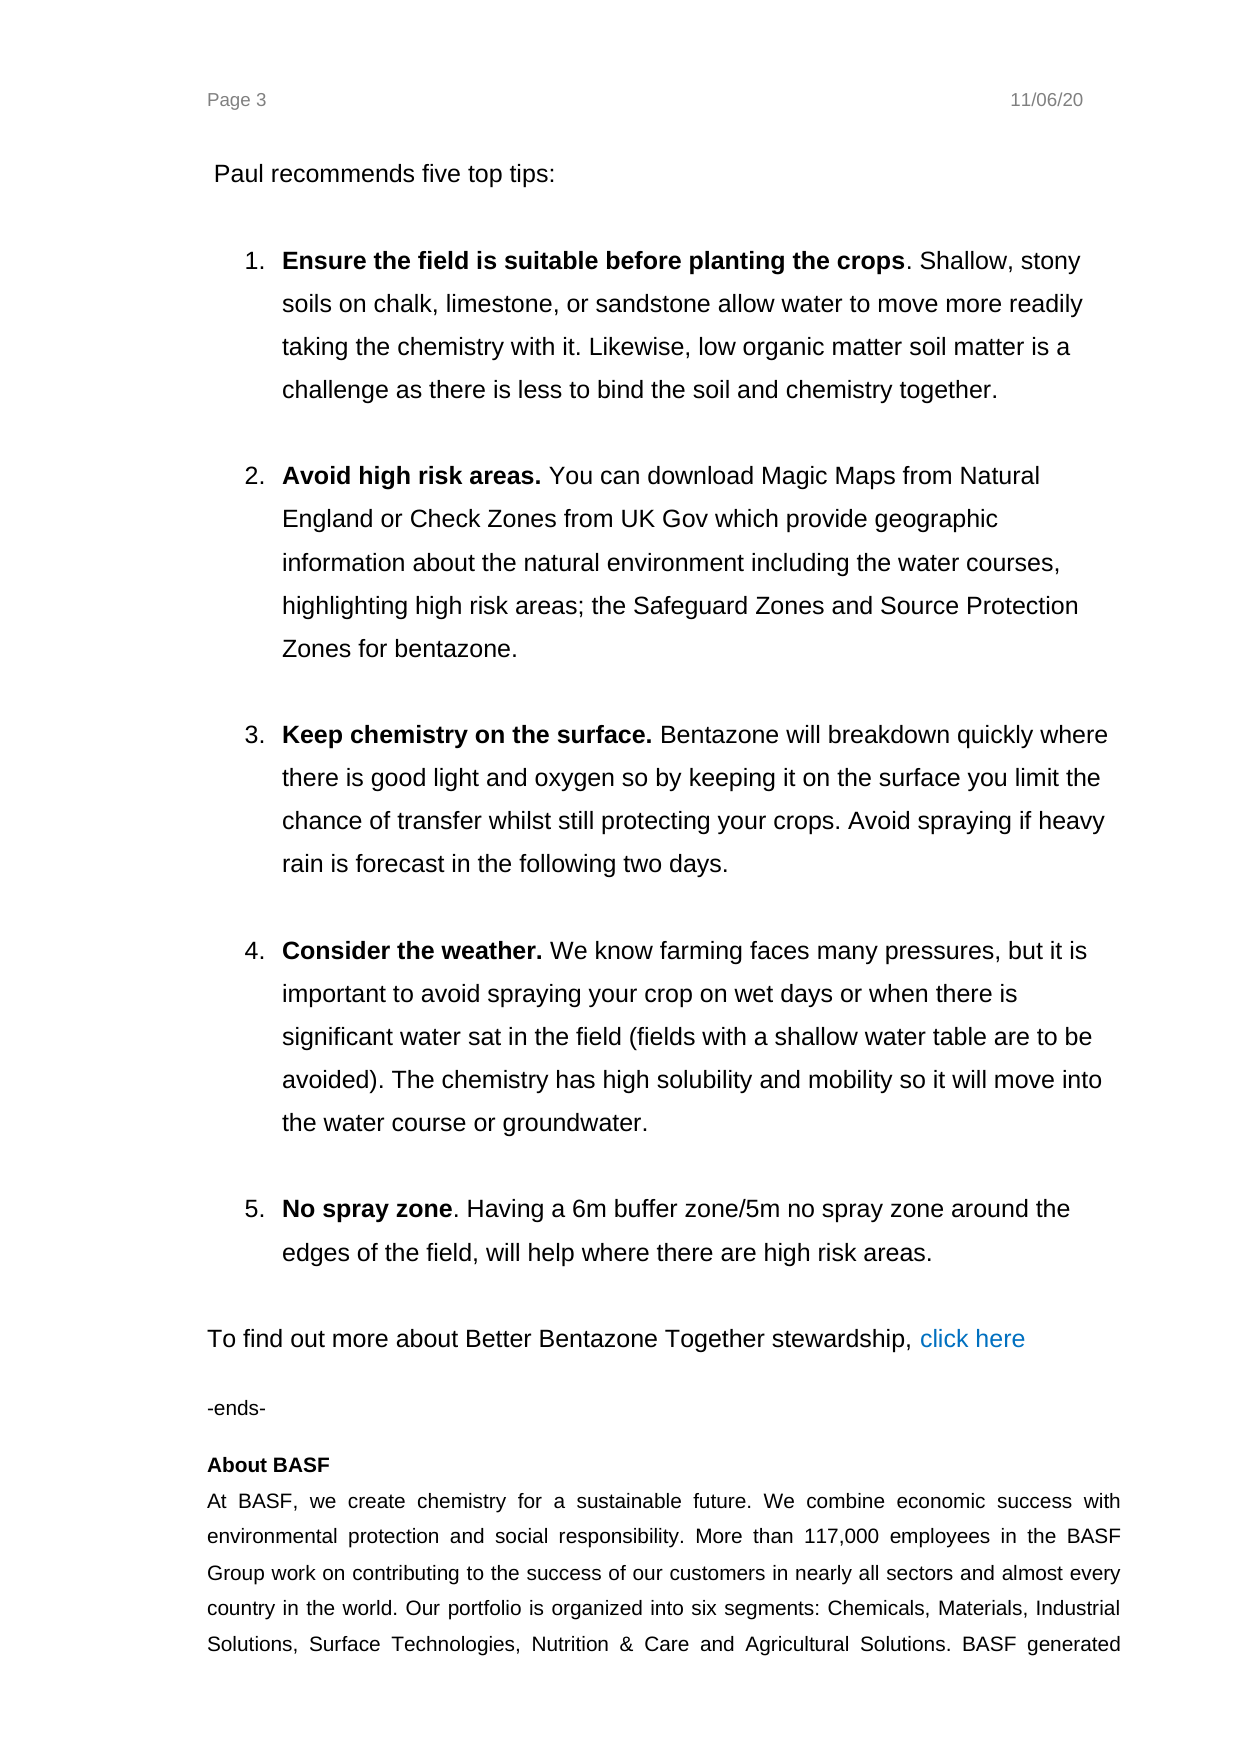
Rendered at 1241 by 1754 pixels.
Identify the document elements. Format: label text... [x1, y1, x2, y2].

list No spray zone. Having a 6m buffer zone/5m no spray zone around the edges of the field, will help where there are high risk areas. [244, 1194, 1122, 1266]
list Keep chemistry on the surface. Bentazone will breakdown quickly where there is good light and oxygen so by keeping it on the surface you limit the chance of transfer whilst still protecting your crops. Avoid spraying if heavy rain is forecast in the following two days. [244, 720, 1122, 878]
text About BASF [207, 1452, 1122, 1476]
list Avoid high risk areas. You can download Magic Maps from Natural England or Check Zones from UK Gov which provide geographic information about the natural environment including the water courses, highlighting high risk areas; the Safeguard Zones and Source Protection Zones for bentazone. [244, 461, 1122, 663]
text -ends- [207, 1396, 1122, 1420]
text To find out more about Better Bentazone Together stewardship, click here [207, 1324, 1122, 1353]
list Consider the weather. We know farming faces many pressures, but it is important to avoid spraying your crop on wet days or when there is significant water sat in the field (fields with a shallow water table are to be avoided). The chemistry has high solubility and mobility so it will move into the water course or groundwater. [244, 936, 1122, 1137]
list Ensure the field is suitable before planting the crops. Shallow, stony soils on chalk, limestone, or sandstone allow water to move more readily taking the chemistry with it. Likewise, low organic matter soil matter is a challenge as there is less to bind the soil and chemistry together. [244, 246, 1122, 404]
text Paul recommends five top tips: [207, 159, 1122, 188]
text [207, 1488, 1122, 1656]
